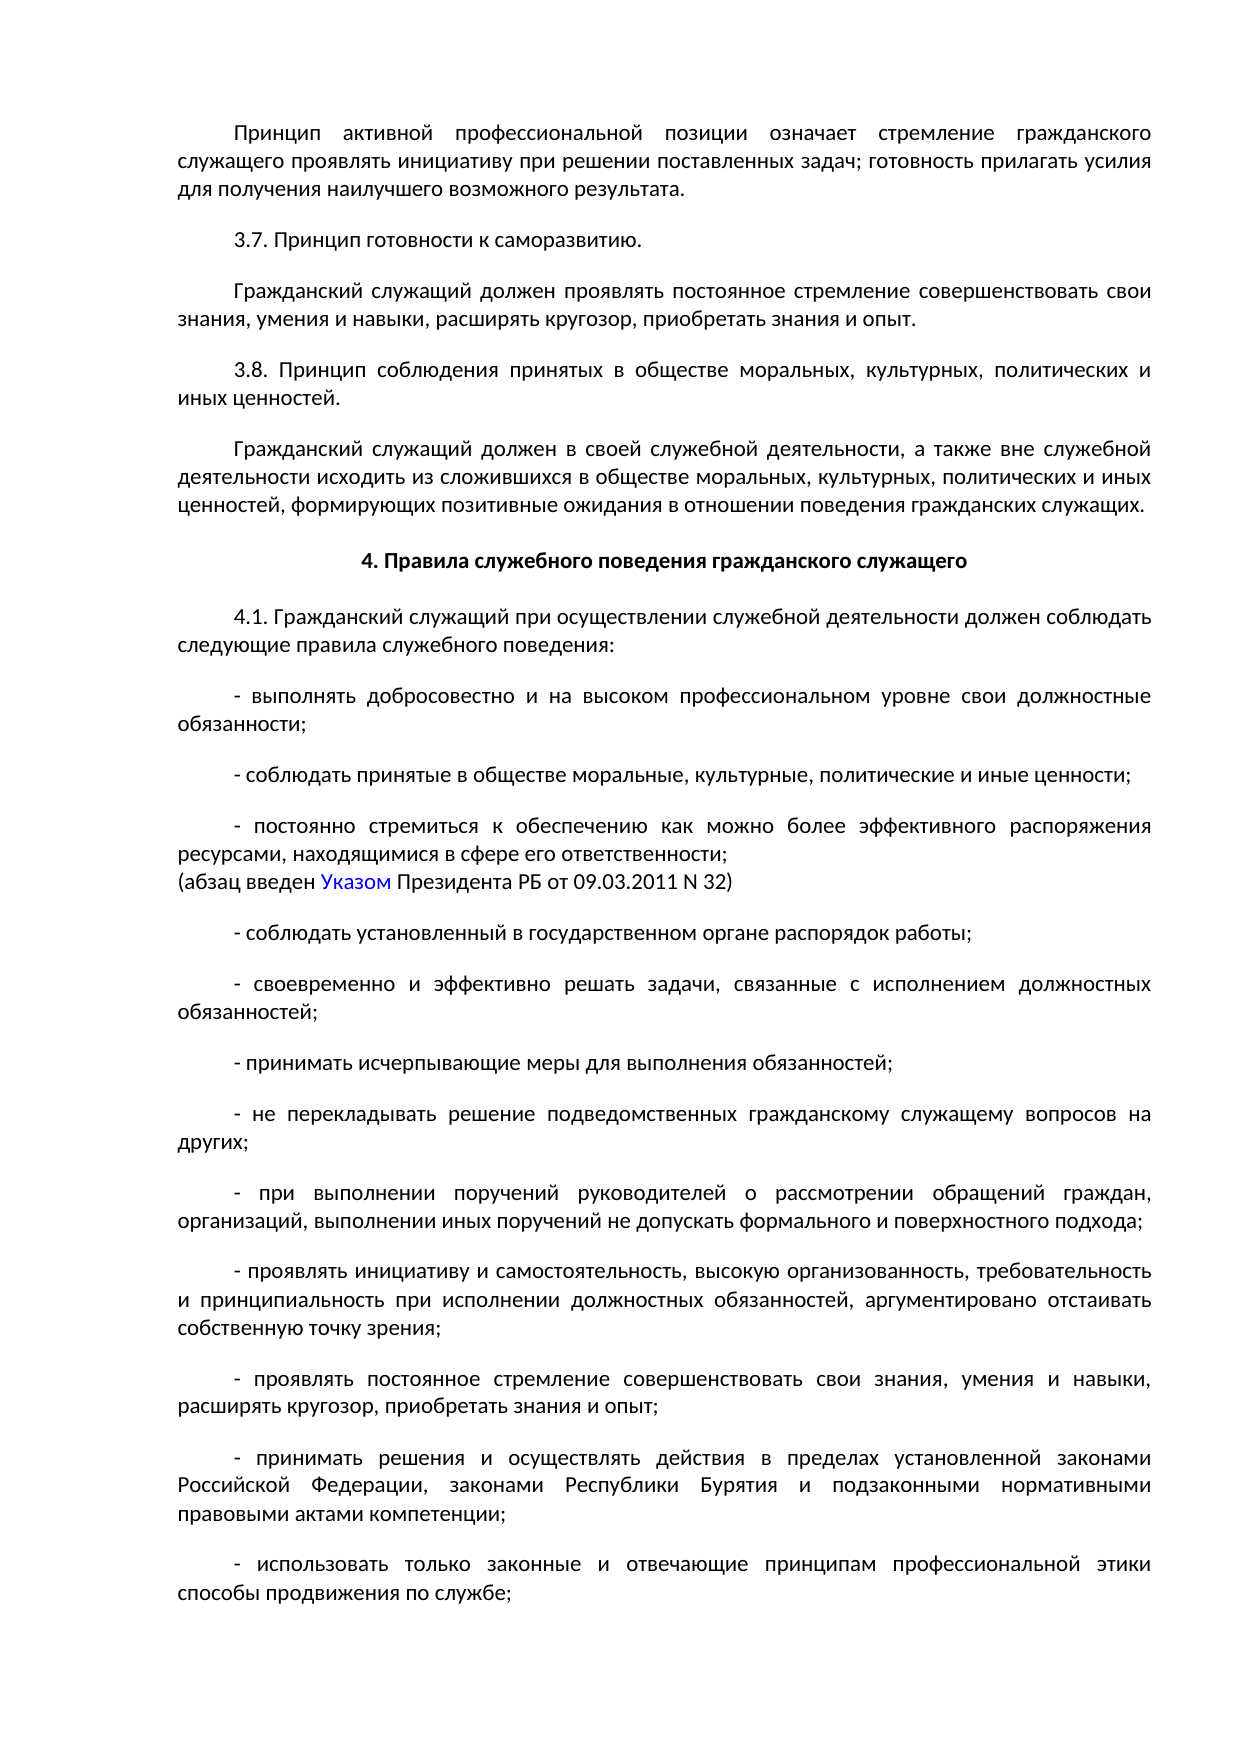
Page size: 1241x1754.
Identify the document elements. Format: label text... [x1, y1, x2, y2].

text - принимать исчерпывающие меры для выполнения обязанностей; [177, 1048, 1152, 1076]
text Принцип активной профессиональной позиции означает стремление гражданского служащего проявлять инициативу при решении поставленных задач; готовность прилагать усилия для получения наилучшего возможного результата. [177, 118, 1152, 202]
text - проявлять постоянное стремление совершенствовать свои знания, умения и навыки, расширять кругозор, приобретать знания и опыт; [177, 1364, 1152, 1420]
text (абзац введен Указом Президента РБ от 09.03.2011 N 32) [177, 867, 1152, 895]
text - не перекладывать решение подведомственных гражданскому служащему вопросов на других; [177, 1099, 1152, 1155]
text - соблюдать установленный в государственном органе распорядок работы; [177, 918, 1152, 946]
text - проявлять инициативу и самостоятельность, высокую организованность, требовательность и принципиальность при исполнении должностных обязанностей, аргументировано отстаивать собственную точку зрения; [177, 1257, 1152, 1341]
text 3.8. Принцип соблюдения принятых в обществе моральных, культурных, политических и иных ценностей. [177, 355, 1152, 411]
text Гражданский служащий должен в своей служебной деятельности, а также вне служебной деятельности исходить из сложившихся в обществе моральных, культурных, политических и иных ценностей, формирующих позитивные ожидания в отношении поведения гражданских служащих. [177, 434, 1152, 518]
text Гражданский служащий должен проявлять постоянное стремление совершенствовать свои знания, умения и навыки, расширять кругозор, приобретать знания и опыт. [177, 276, 1152, 332]
text - своевременно и эффективно решать задачи, связанные с исполнением должностных обязанностей; [177, 969, 1152, 1025]
text - выполнять добросовестно и на высоком профессиональном уровне свои должностные обязанности; [177, 681, 1152, 737]
title 4. Правила служебного поведения гражданского служащего [177, 546, 1152, 574]
text 4.1. Гражданский служащий при осуществлении служебной деятельности должен соблюдать следующие правила служебного поведения: [177, 602, 1152, 658]
text - при выполнении поручений руководителей о рассмотрении обращений граждан, организаций, выполнении иных поручений не допускать формального и поверхностного подхода; [177, 1178, 1152, 1234]
text - соблюдать принятые в обществе моральные, культурные, политические и иные ценности; [177, 760, 1152, 788]
text - принимать решения и осуществлять действия в пределах установленной законами Российской Федерации, законами Республики Бурятия и подзаконными нормативными правовыми актами компетенции; [177, 1443, 1152, 1527]
text - постоянно стремиться к обеспечению как можно более эффективного распоряжения ресурсами, находящимися в сфере его ответственности; [177, 811, 1152, 867]
text - использовать только законные и отвечающие принципам профессиональной этики способы продвижения по службе; [177, 1549, 1152, 1606]
text 3.7. Принцип готовности к саморазвитию. [177, 225, 1152, 253]
